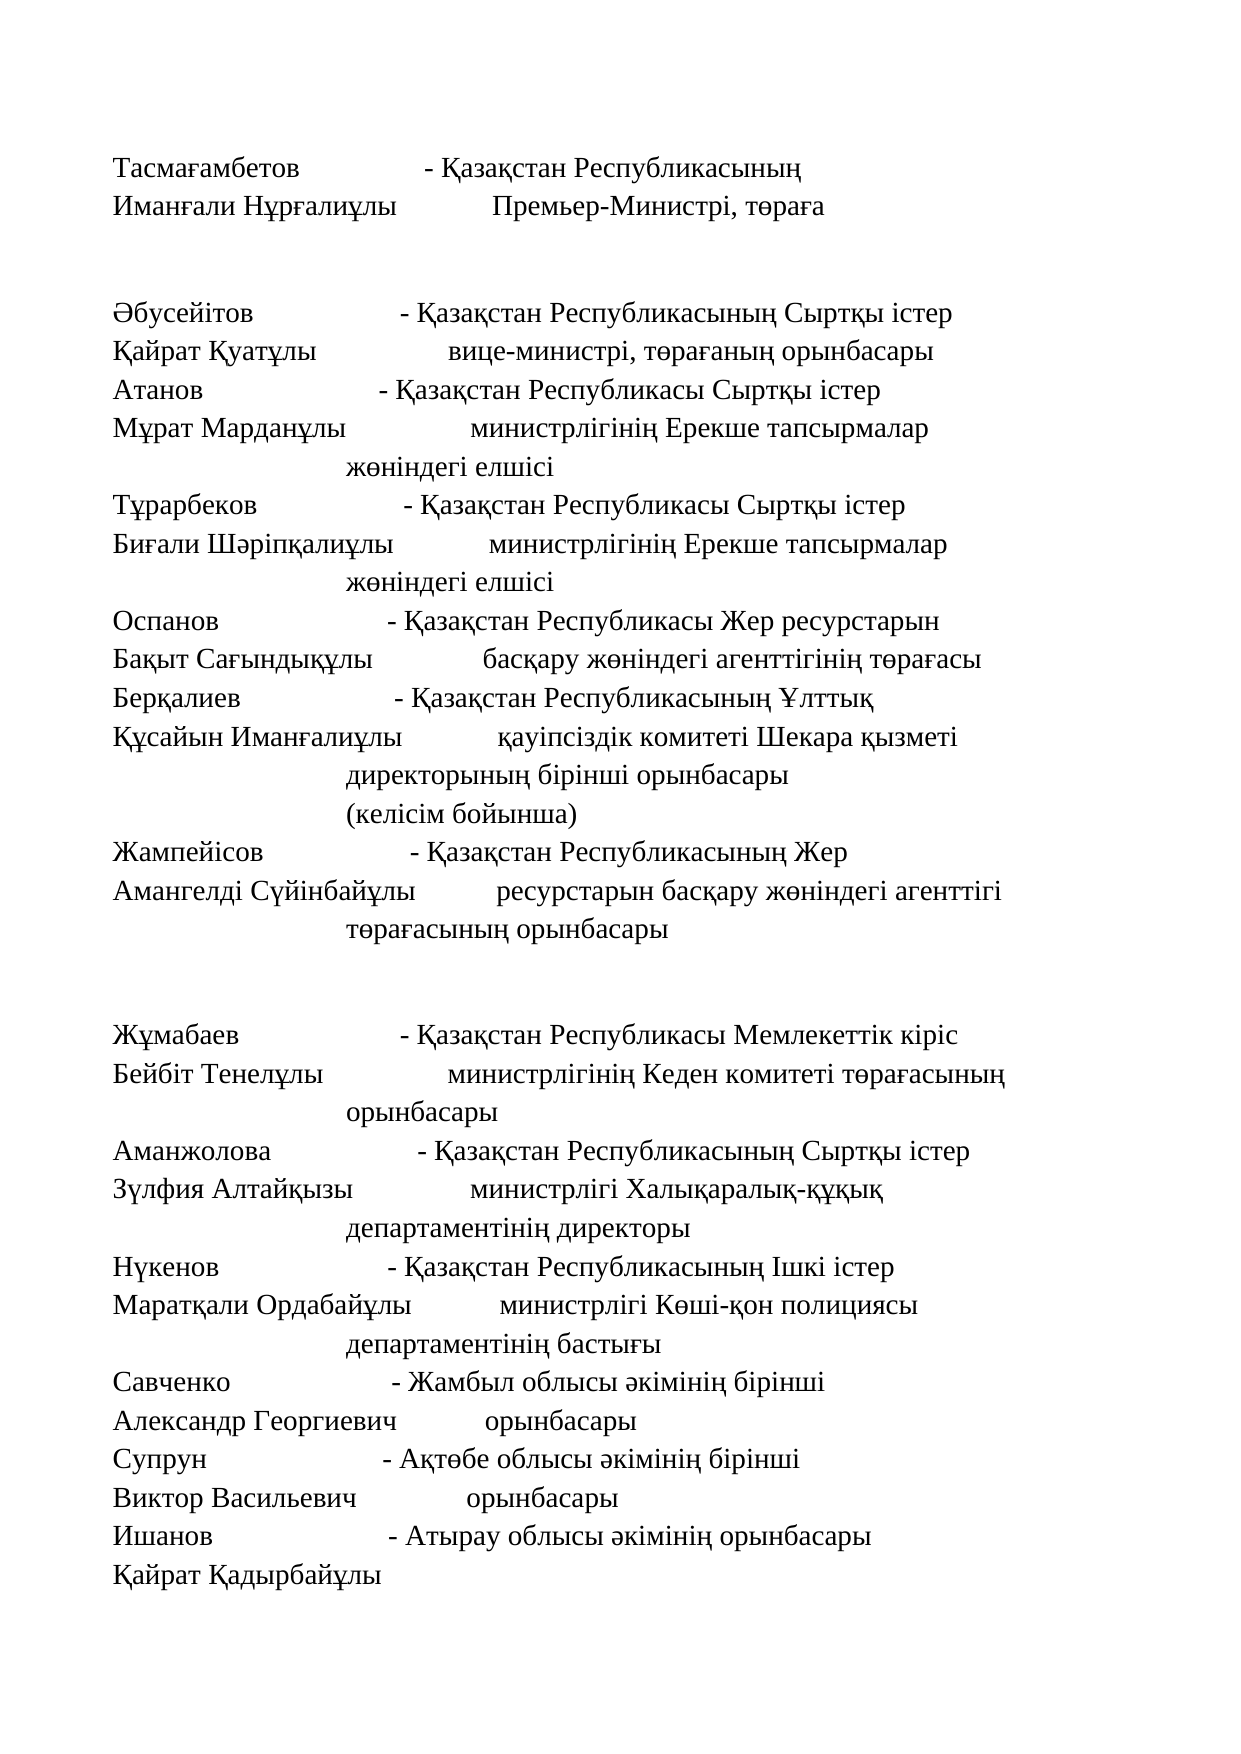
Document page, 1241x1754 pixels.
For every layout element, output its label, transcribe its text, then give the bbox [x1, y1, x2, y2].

text Амангелді Сүйінбайұлы ресурстарын басқару жөнiндегi агенттiгi [112, 873, 1128, 906]
text орынбасары [112, 1094, 1128, 1128]
text Құсайын Иманғалиұлы қауiпсiздiк комитетi Шекара қызметi [112, 719, 1128, 752]
text Виктор Васильевич орынбасары [112, 1480, 1128, 1513]
text төрағасының орынбасары [112, 911, 1128, 945]
text Атанов - Қазақстан Республикасы Сыртқы iстер [112, 372, 1128, 405]
text жөніндегi елшiсi [112, 449, 1128, 482]
text департаментiнiң бастығы [112, 1326, 1128, 1359]
text Ишанов - Атырау облысы әкiмiнiң орынбасары [112, 1518, 1128, 1552]
text Қайрат Қадырбайұлы [112, 1557, 1128, 1591]
text Бейбiт Тенелұлы министрлiгiнiң Кеден комитетi төрағасының [112, 1056, 1128, 1089]
text Жампейiсов - Қазақстан Республикасының Жер [112, 834, 1128, 868]
text (келiсiм бойынша) [112, 796, 1128, 829]
text Бақыт Сағындықұлы басқару жөнiндегi агенттiгiнiң төрағасы [112, 642, 1128, 675]
text Оспанов - Қазақстан Республикасы Жер ресурстарын [112, 603, 1128, 637]
text жөнiндегi елшiсi [112, 564, 1128, 598]
text Савченко - Жамбыл облысы әкiмiнiң бiрiншi [112, 1364, 1128, 1398]
text департаментiнiң директоры [112, 1210, 1128, 1244]
text Әбусейiтов - Қазақстан Республикасының Сыртқы iстер [112, 295, 1128, 328]
text Маратқали Ордабайұлы министрлігі Көші-қон полициясы [112, 1287, 1128, 1321]
text Тасмағамбетов - Қазақстан Республикасының [112, 150, 1128, 183]
text Тұрарбеков - Қазақстан Республикасы Сыртқы iстер [112, 487, 1128, 521]
text Зүлфия Алтайқызы министрлігі Халықаралық-құқық [112, 1172, 1128, 1205]
text Нүкенов - Қазақстан Республикасының Iшкi iстер [112, 1249, 1128, 1282]
text Супрун - Ақтөбе облысы әкiмiнiң бiрiншi [112, 1441, 1128, 1475]
text Иманғали Нұрғалиұлы Премьер-Министрi, төраға [112, 188, 1128, 222]
text Қайрат Қуатұлы вице-министрi, төрағаның орынбасары [112, 333, 1128, 367]
text Мұрат Марданұлы министрлiгiнiң Ерекше тапсырмалар [112, 410, 1128, 444]
text Аманжолова - Қазақстан Республикасының Сыртқы iстер [112, 1133, 1128, 1167]
text директорының бiрiншi орынбасары [112, 757, 1128, 791]
text Берқалиев - Қазақстан Республикасының Ұлттық [112, 680, 1128, 714]
text Александр Георгиевич орынбасары [112, 1403, 1128, 1436]
text Биғали Шәрiпқалиұлы министрлiгiнiң Ерекше тапсырмалар [112, 526, 1128, 559]
text Жұмабаев - Қазақстан Республикасы Мемлекеттiк кiрiс [112, 1017, 1128, 1051]
